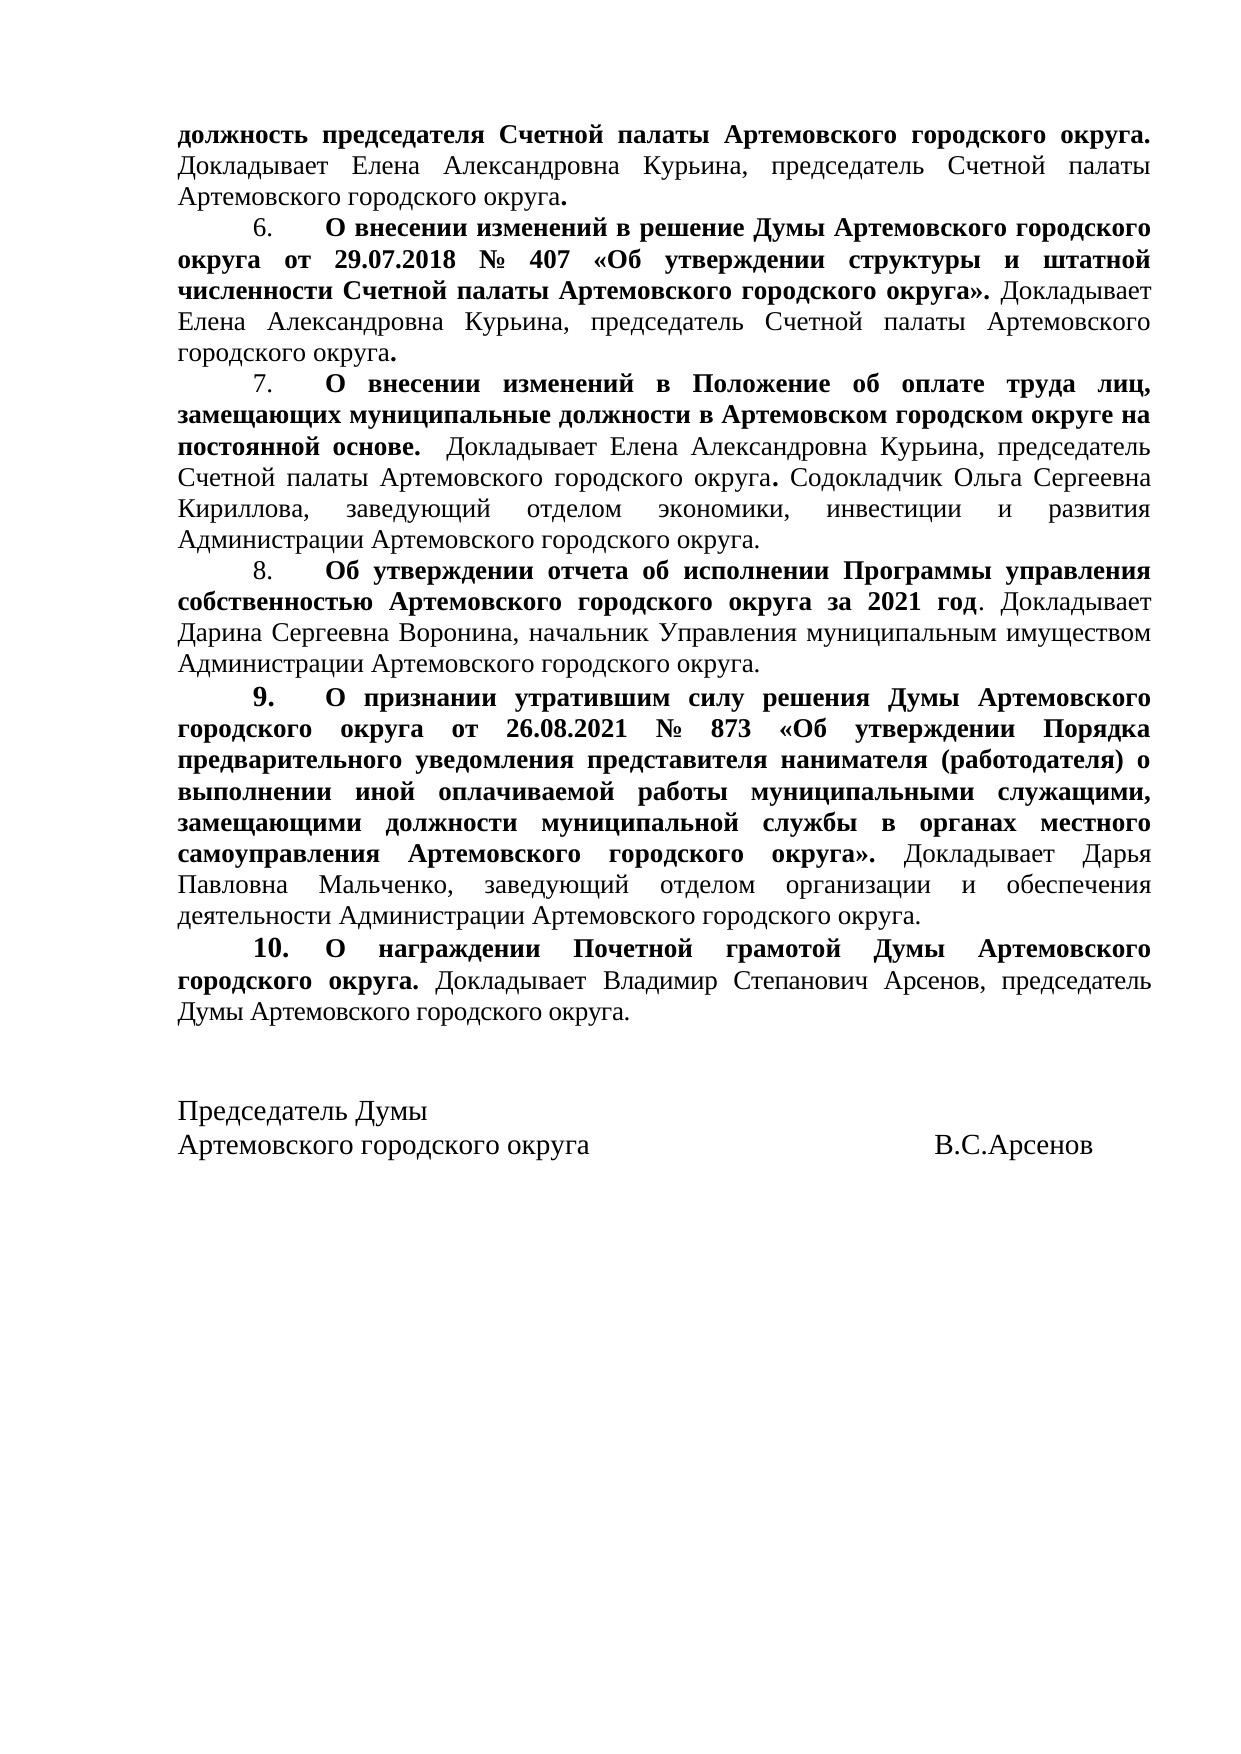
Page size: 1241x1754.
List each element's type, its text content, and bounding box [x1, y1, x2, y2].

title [177, 118, 1152, 212]
title О внесении изменений в Положение об оплате труда лиц, замещающих муниципальные должности в Артемовском городском округе на постоянной основе. Докладывает Елена Александровна Курьина, председатель Счетной палаты Артемовского городского округа. Содокладчик Ольга Сергеевна Кириллова, заведующий отделом экономики, инвестиции и развития Администрации Артемовского городского округа. [177, 367, 1152, 554]
text Председатель Думы [177, 1093, 1152, 1127]
list О признании утратившим силу решения Думы Артемовского городского округа от 26.08.2021 № 873 «Об утверждении Порядка предварительного уведомления представителя нанимателя (работодателя) о выполнении иной оплачиваемой работы муниципальными служащими, замещающими должности муниципальной службы в органах местного самоуправления Артемовского городского округа». Докладывает Дарья Павловна Мальченко, заведующий отделом организации и обеспечения деятельности Администрации Артемовского городского округа. [177, 679, 1152, 930]
list Об утверждении отчета об исполнении Программы управления собственностью Артемовского городского округа за 2021 год. Докладывает Дарина Сергеевна Воронина, начальник Управления муниципальным имуществом Администрации Артемовского городского округа. [177, 554, 1152, 679]
text Артемовского городского округа В.С.Арсенов [177, 1127, 1152, 1160]
title О внесении изменений в решение Думы Артемовского городского округа от 29.07.2018 № 407 «Об утверждении структуры и штатной численности Счетной палаты Артемовского городского округа». Докладывает Елена Александровна Курьина, председатель Счетной палаты Артемовского городского округа. [177, 212, 1152, 367]
list О награждении Почетной грамотой Думы Артемовского городского округа. Докладывает Владимир Степанович Арсенов, председатель Думы Артемовского городского округа. [177, 930, 1152, 1026]
